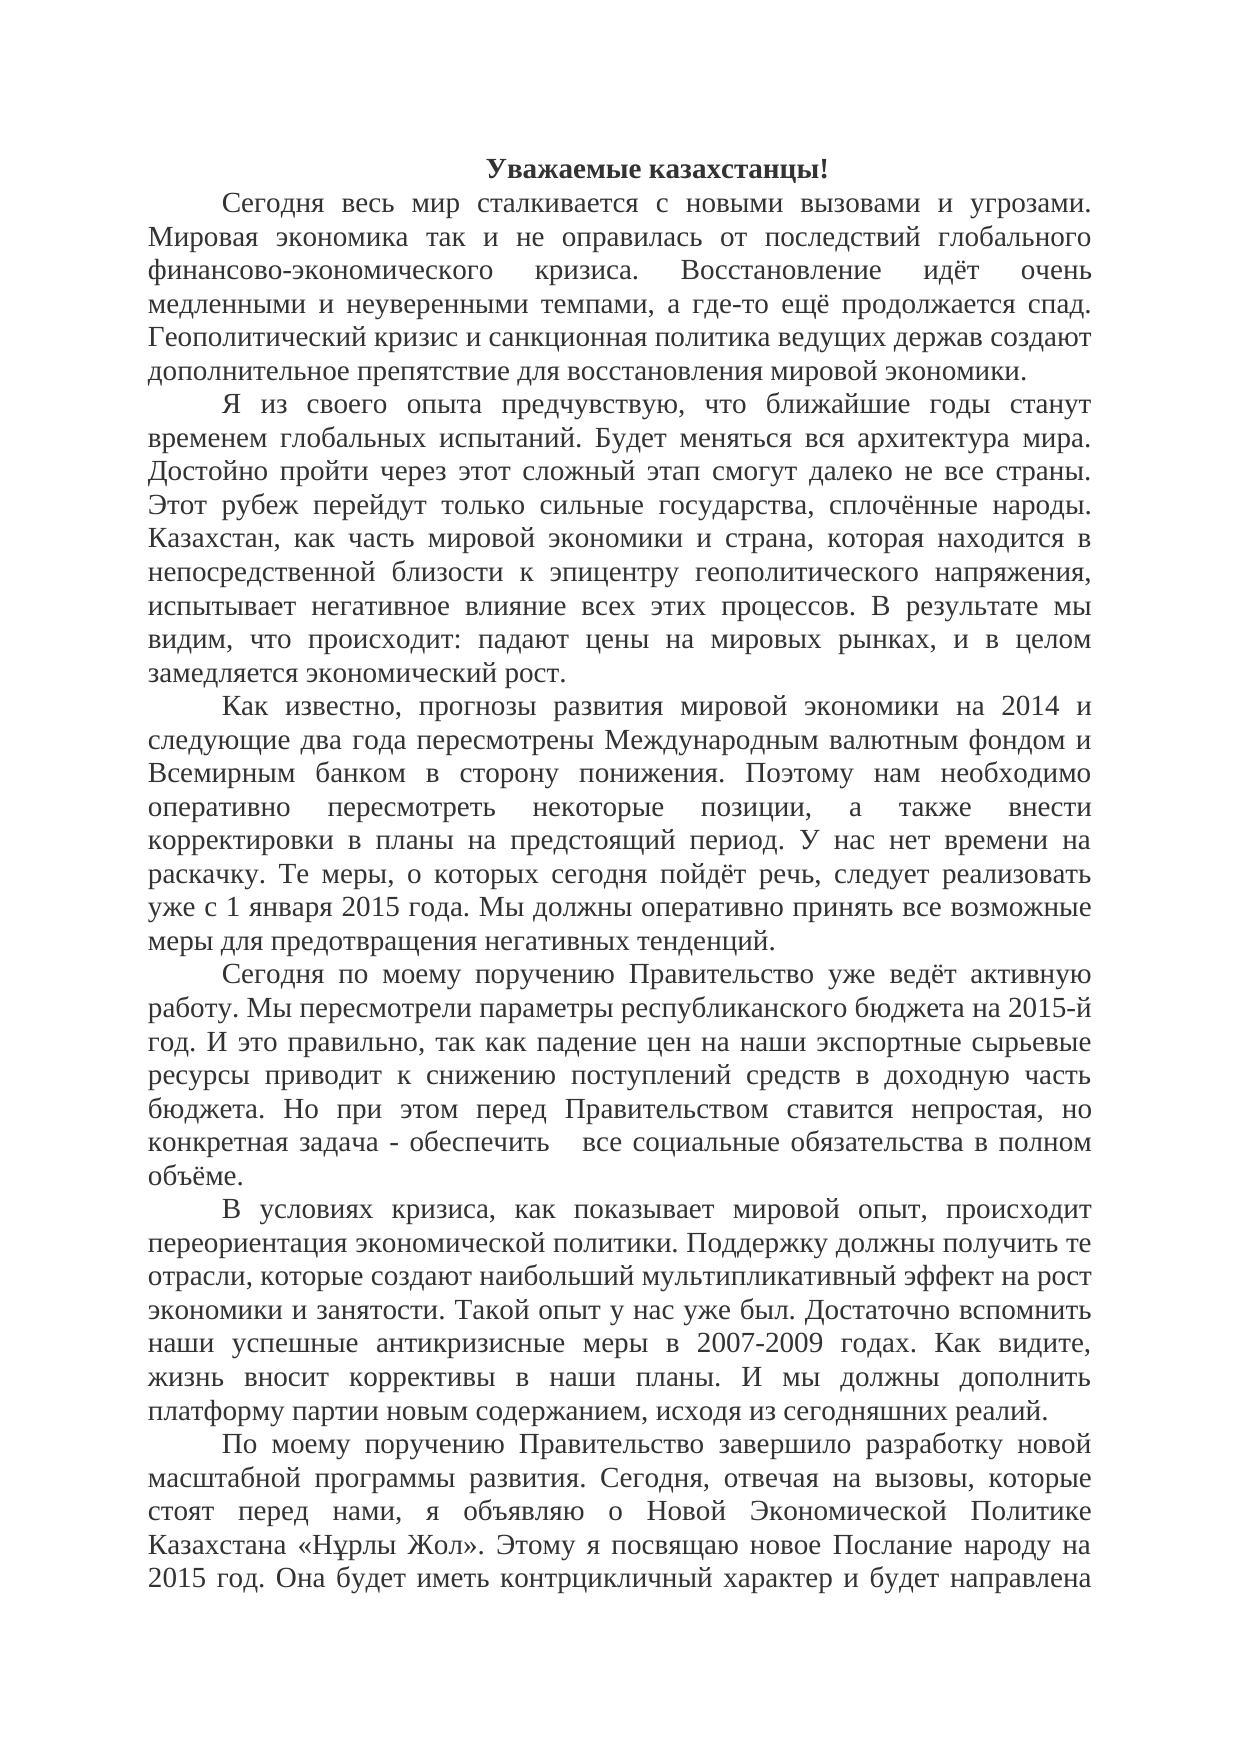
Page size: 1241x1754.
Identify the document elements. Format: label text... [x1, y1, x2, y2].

text Сегодня весь мир сталкивается с новыми вызовами и угрозами. Мировая экономика так и не оправилась от последствий глобального финансово-экономического кризиса. Восстановление идёт очень медленными и неуверенными темпами, а где-то ещё продолжается спад. Геополитический кризис и санкционная политика ведущих держав создают дополнительное препятствие для восстановления мировой экономики. [148, 185, 1092, 386]
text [148, 1426, 1092, 1594]
text Уважаемые казахстанцы! [148, 152, 1092, 185]
text Я из своего опыта предчувствую, что ближайшие годы станут временем глобальных испытаний. Будет меняться вся архитектура мира. Достойно пройти через этот сложный этап смогут далеко не все страны. Этот рубеж перейдут только сильные государства, сплочённые народы. Казахстан, как часть мировой экономики и страна, которая находится в непосредственной близости к эпицентру геополитического напряжения, испытывает негативное влияние всех этих процессов. В результате мы видим, что происходит: падают цены на мировых рынках, и в целом замедляется экономический рост. [148, 386, 1092, 688]
text Сегодня по моему поручению Правительство уже ведёт активную работу. Мы пересмотрели параметры республиканского бюджета на 2015-й год. И это правильно, так как падение цен на наши экспортные сырьевые ресурсы приводит к снижению поступлений средств в доходную часть бюджета. Но при этом перед Правительством ставится непростая, но конкретная задача - обеспечить все социальные обязательства в полном объёме. [148, 957, 1092, 1191]
text Как известно, прогнозы развития мировой экономики на 2014 и следующие два года пересмотрены Международным валютным фондом и Всемирным банком в сторону понижения. Поэтому нам необходимо оперативно пересмотреть некоторые позиции, а также внести корректировки в планы на предстоящий период. У нас нет времени на раскачку. Те меры, о которых сегодня пойдёт речь, следует реализовать уже с 1 января 2015 года. Мы должны оперативно принять все возможные меры для предотвращения негативных тенденций. [148, 688, 1092, 957]
text В условиях кризиса, как показывает мировой опыт, происходит переориентация экономической политики. Поддержку должны получить те отрасли, которые создают наибольший мультипликативный эффект на рост экономики и занятости. Такой опыт у нас уже был. Достаточно вспомнить наши успешные антикризисные меры в 2007-2009 годах. Как видите, жизнь вносит коррективы в наши планы. И мы должны дополнить платформу партии новым содержанием, исходя из сегодняшних реалий. [148, 1191, 1092, 1426]
